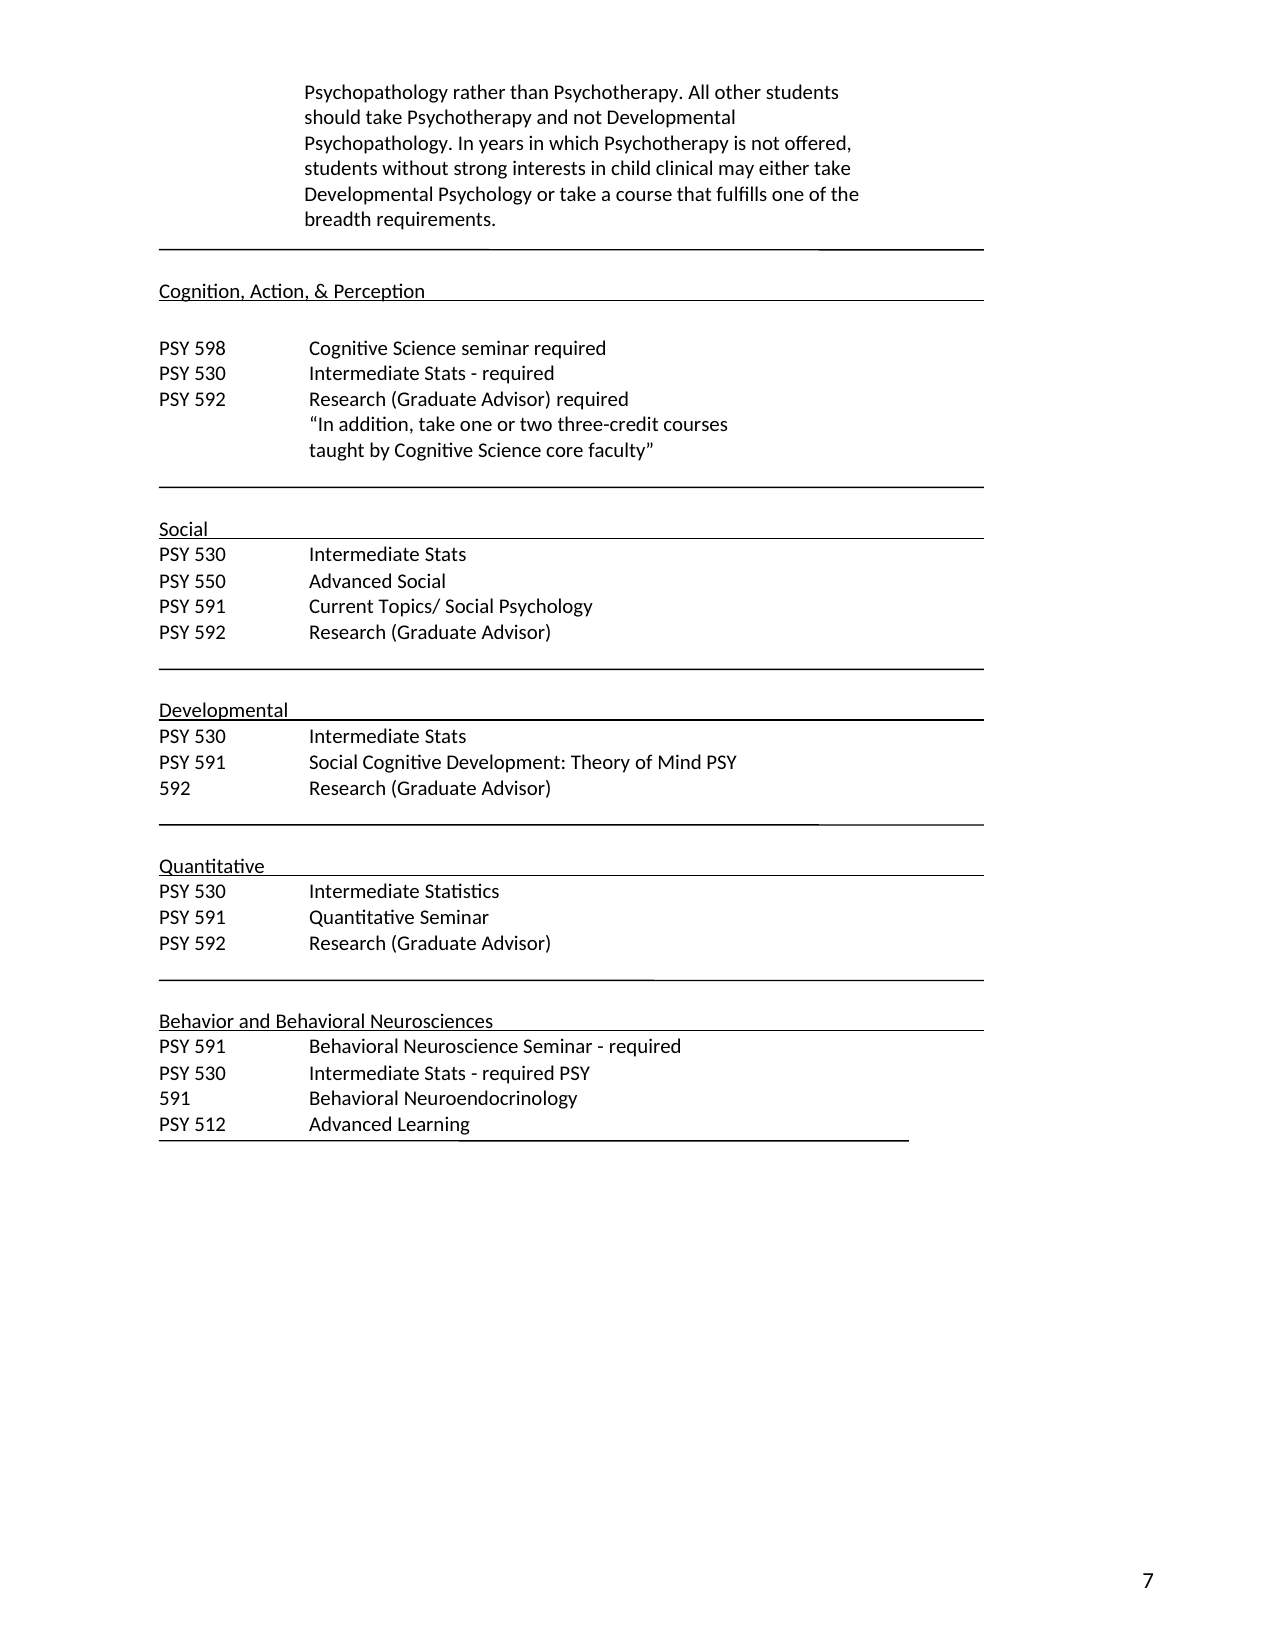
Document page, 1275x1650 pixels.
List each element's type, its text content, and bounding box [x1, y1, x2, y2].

text Quantitative PSY 530 Intermediate Statistics [159, 853, 984, 875]
text Behavior and Behavioral Neurosciences PSY 591 Behavioral Neuroscience Seminar - required [159, 1008, 984, 1030]
text PSY 591 Social Cognitive Development: Theory of Mind PSY 592 Research (Graduate Advisor) [159, 749, 742, 800]
text Social PSY 530 Intermediate Stats [159, 539, 984, 567]
text Developmental PSY 530 Intermediate Stats [159, 721, 984, 748]
text PSY 530 Intermediate Stats - required PSY 591 Behavioral Neuroendocrinology PSY 512 Advanced Learning [159, 1060, 605, 1136]
text PSY 550 Advanced Social [159, 568, 1164, 593]
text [304, 79, 872, 232]
text PSY 592 Research (Graduate Advisor) [159, 930, 1164, 955]
text Cognition, Action, & Perception [159, 277, 1164, 304]
text Quantitative PSY 530 Intermediate Statistics [159, 876, 984, 904]
text PSY 598 Cognitive Science seminar required PSY 530 Intermediate Stats - required [159, 335, 637, 386]
text Behavior and Behavioral Neurosciences PSY 591 Behavioral Neuroscience Seminar - required [159, 1031, 984, 1059]
text “In addition, take one or two three-credit courses taught by Cognitive Science core faculty” [309, 411, 773, 462]
text PSY 591 Current Topics/ Social Psychology PSY 592 Research (Graduate Advisor) [159, 593, 622, 644]
text PSY 592 Research (Graduate Advisor) required [159, 386, 1164, 411]
text Social PSY 530 Intermediate Stats [159, 516, 984, 538]
text PSY 591 Quantitative Seminar [159, 904, 1164, 930]
text Developmental PSY 530 Intermediate Stats [159, 698, 984, 719]
